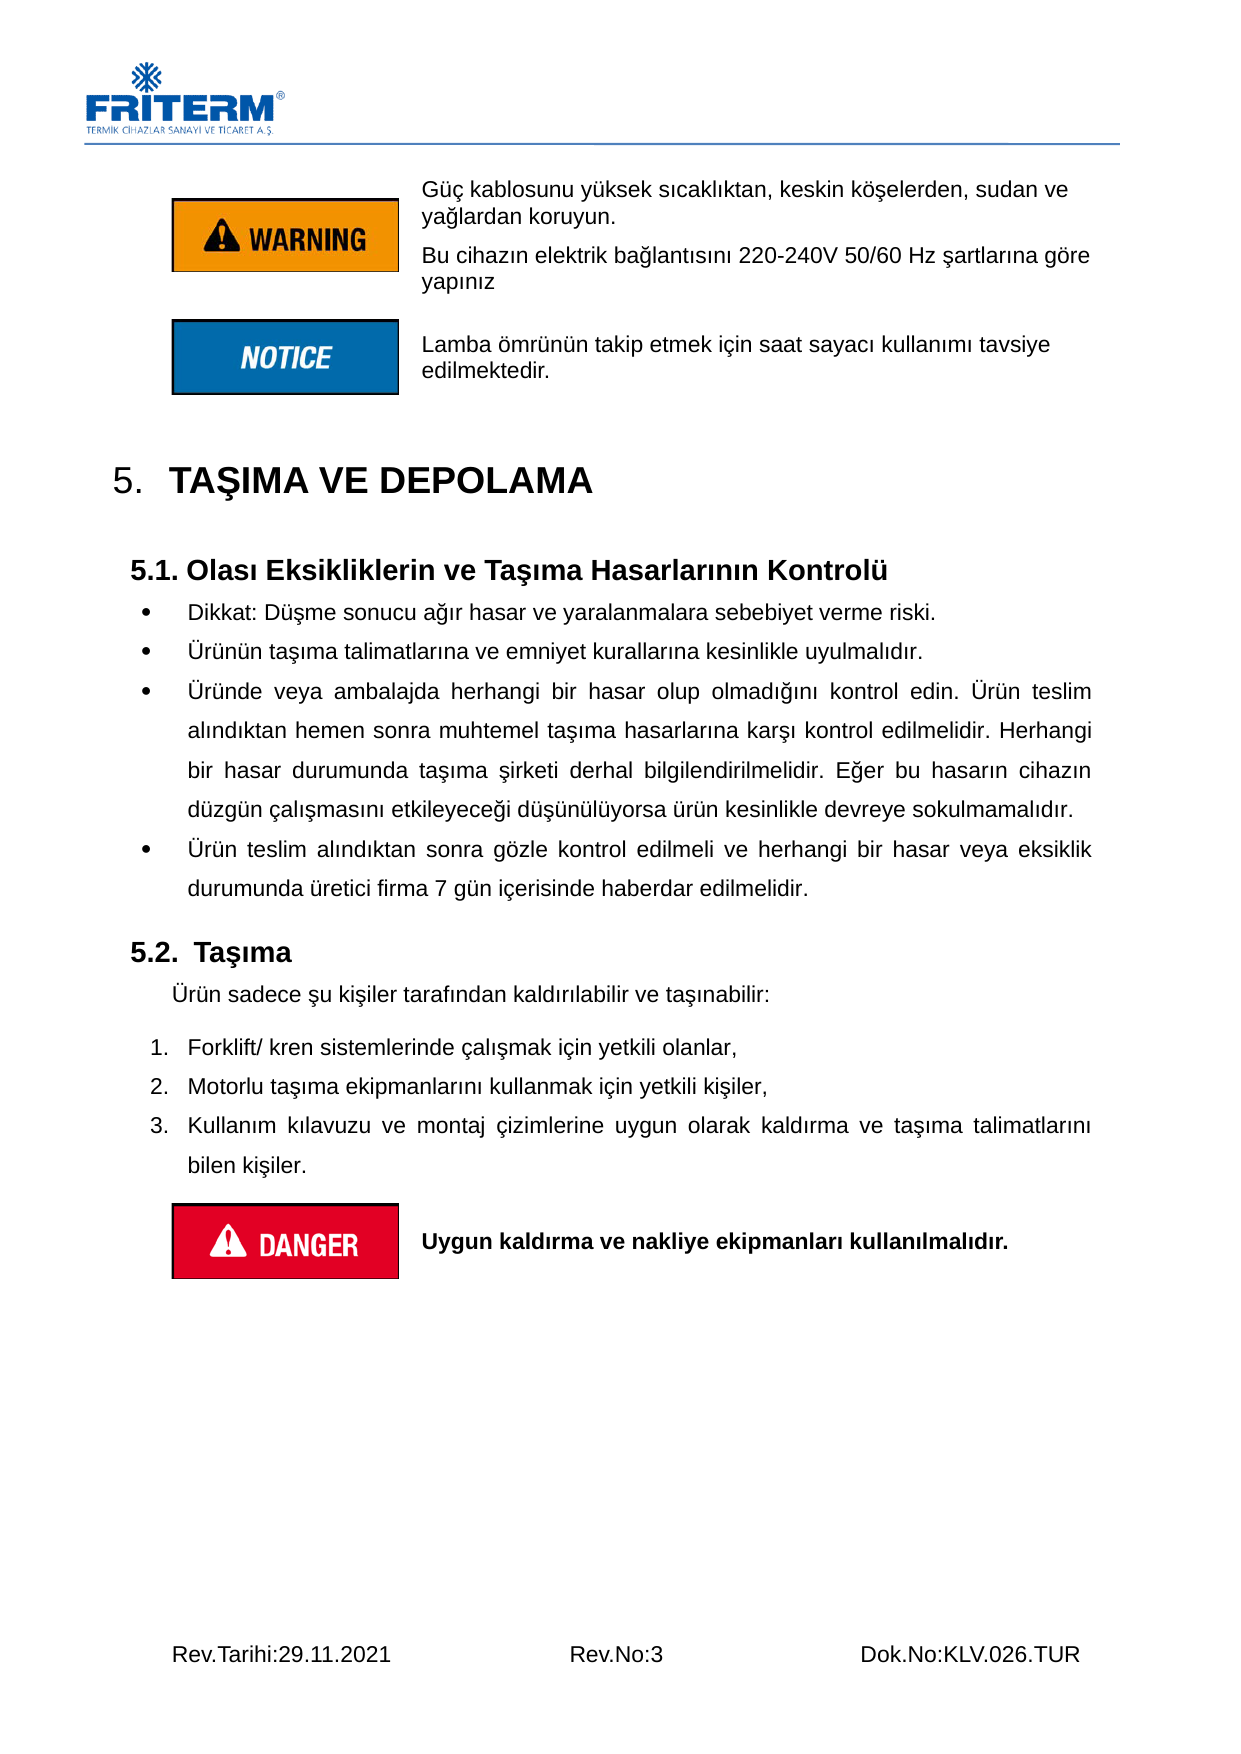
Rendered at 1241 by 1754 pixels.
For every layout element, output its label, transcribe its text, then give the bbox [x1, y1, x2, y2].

table_header Uygun kaldırma ve nakliye ekipmanları kullanılmalıdır. [410, 1191, 1104, 1292]
list Motorlu taşıma ekipmanlarını kullanmak için yetkili kişiler, [150, 1073, 1093, 1099]
subtitle Taşıma [112, 935, 1093, 969]
table_header Güç kablosunu yüksek sıcaklıktan, keskin köşelerden, sudan ve yağlardan koruyun. Bu cihazın elektrik bağlantısını 220-240V 50/60 Hz şartlarına göre yapınız [410, 164, 1104, 307]
picture [84, 60, 286, 137]
list Ürün teslim alındıktan sonra gözle kontrol edilmeli ve herhangi bir hasar veya eksiklik durumunda üretici firma 7 gün içerisinde haberdar edilmelidir. [142, 836, 1093, 901]
subtitle TAŞIMA VE DEPOLAMA [112, 458, 1093, 501]
list Forklift/ kren sistemlerinde çalışmak için yetkili olanlar, [150, 1033, 1093, 1060]
list Dikkat: Düşme sonucu ağır hasar ve yaralanmalara sebebiyet verme riski. [142, 599, 1093, 625]
list Ürünün taşıma talimatlarına ve emniyet kurallarına kesinlikle uyulmalıdır. [142, 638, 1093, 664]
list Üründe veya ambalajda herhangi bir hasar olup olmadığını kontrol edin. Ürün teslim alındıktan hemen sonra muhtemel taşıma hasarlarına karşı kontrol edilmelidir. Herhangi bir hasar durumunda taşıma şirketi derhal bilgilendirilmelidir. Eğer bu hasarın cihazın düzgün çalışmasını etkileyeceği düşünülüyorsa ürün kesinlikle devreye sokulmamalıdır. [142, 678, 1093, 822]
text Ürün sadece şu kişiler tarafından kaldırılabilir ve taşınabilir: [172, 981, 1093, 1008]
table_header [160, 1191, 410, 1292]
subtitle Olası Eksikliklerin ve Taşıma Hasarlarının Kontrolü [112, 553, 1093, 586]
table_cell [160, 307, 410, 407]
table_cell Lamba ömrünün takip etmek için saat sayacı kullanımı tavsiye edilmektedir. [410, 307, 1104, 407]
table_header [160, 164, 410, 307]
list Kullanım kılavuzu ve montaj çizimlerine uygun olarak kaldırma ve taşıma talimatlarını bilen kişiler. [150, 1112, 1093, 1178]
